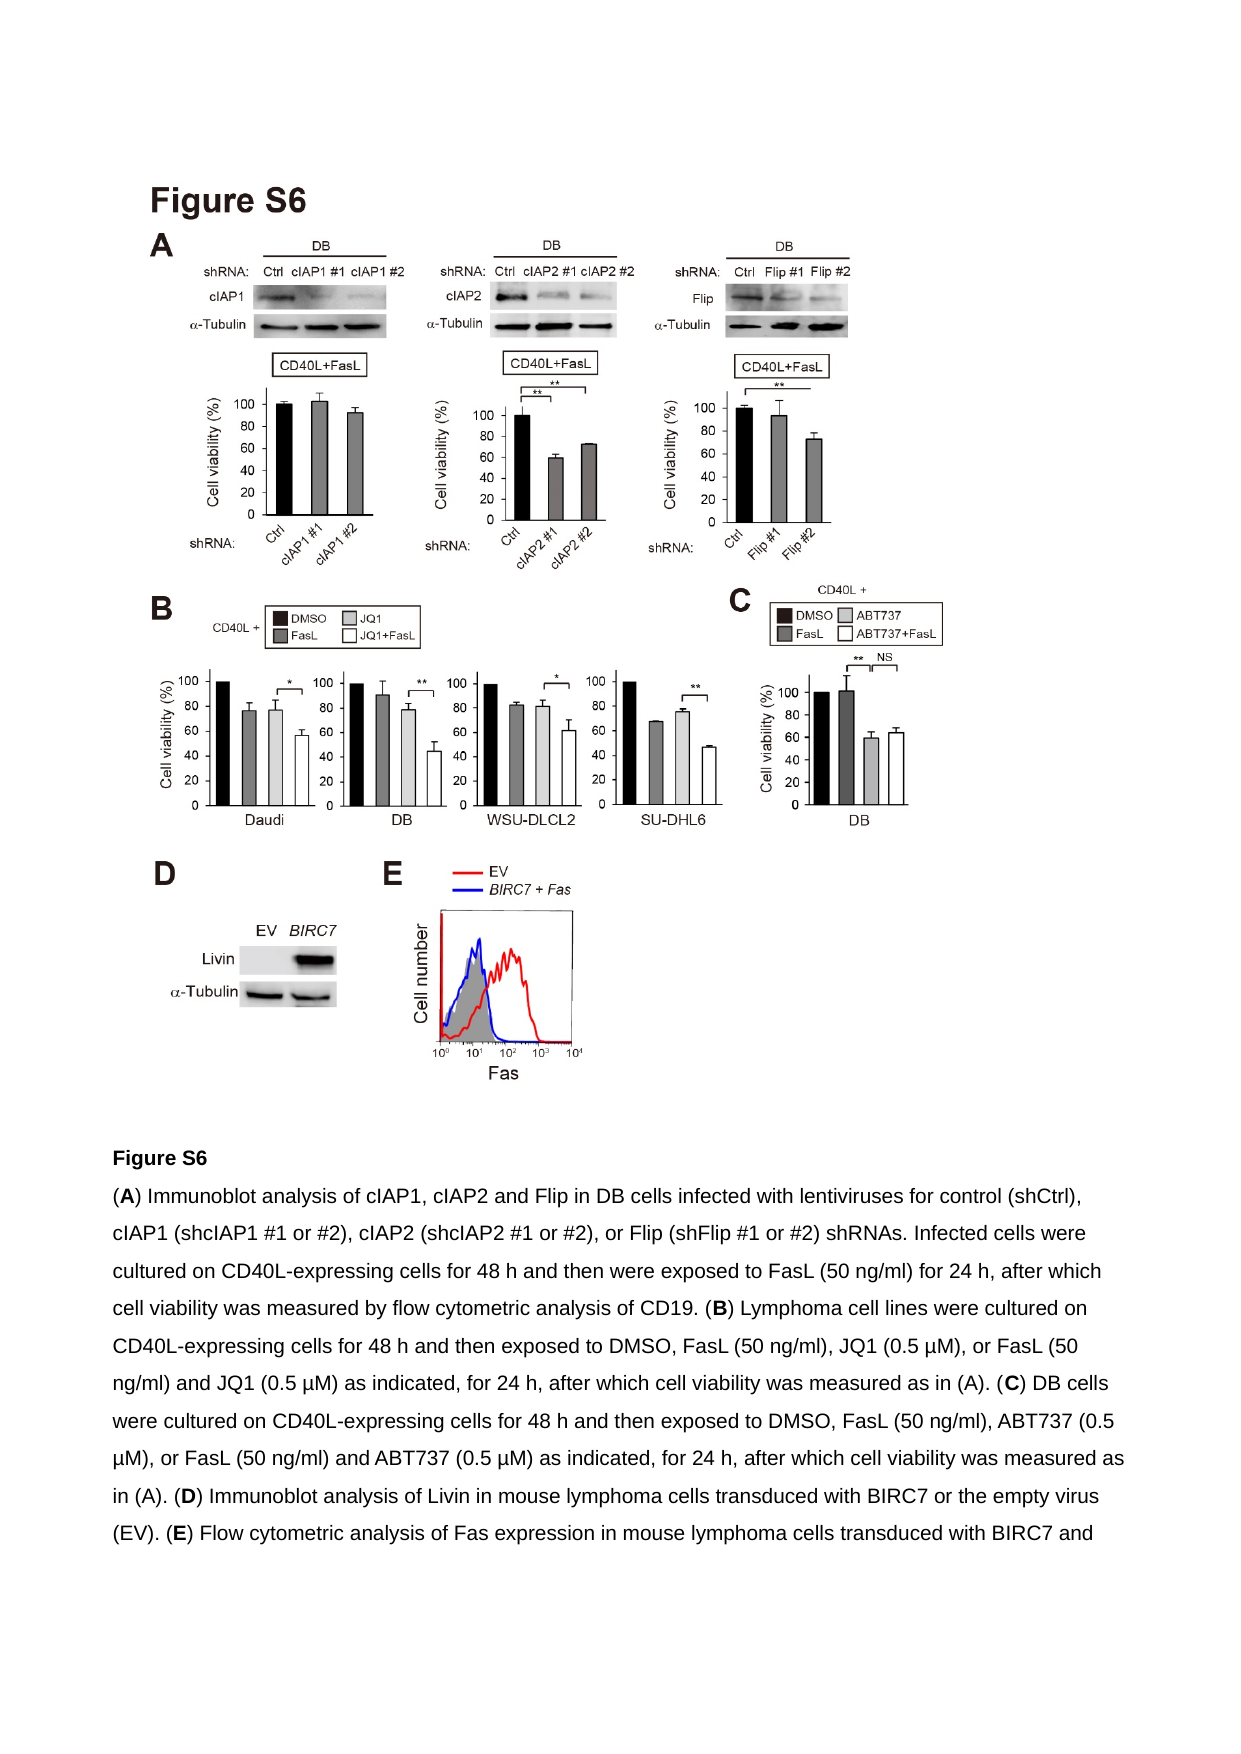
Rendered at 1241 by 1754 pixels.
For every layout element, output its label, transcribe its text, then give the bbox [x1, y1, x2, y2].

picture [150, 182, 943, 1085]
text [112, 1177, 1128, 1552]
text Figure S6 [112, 1139, 1128, 1177]
